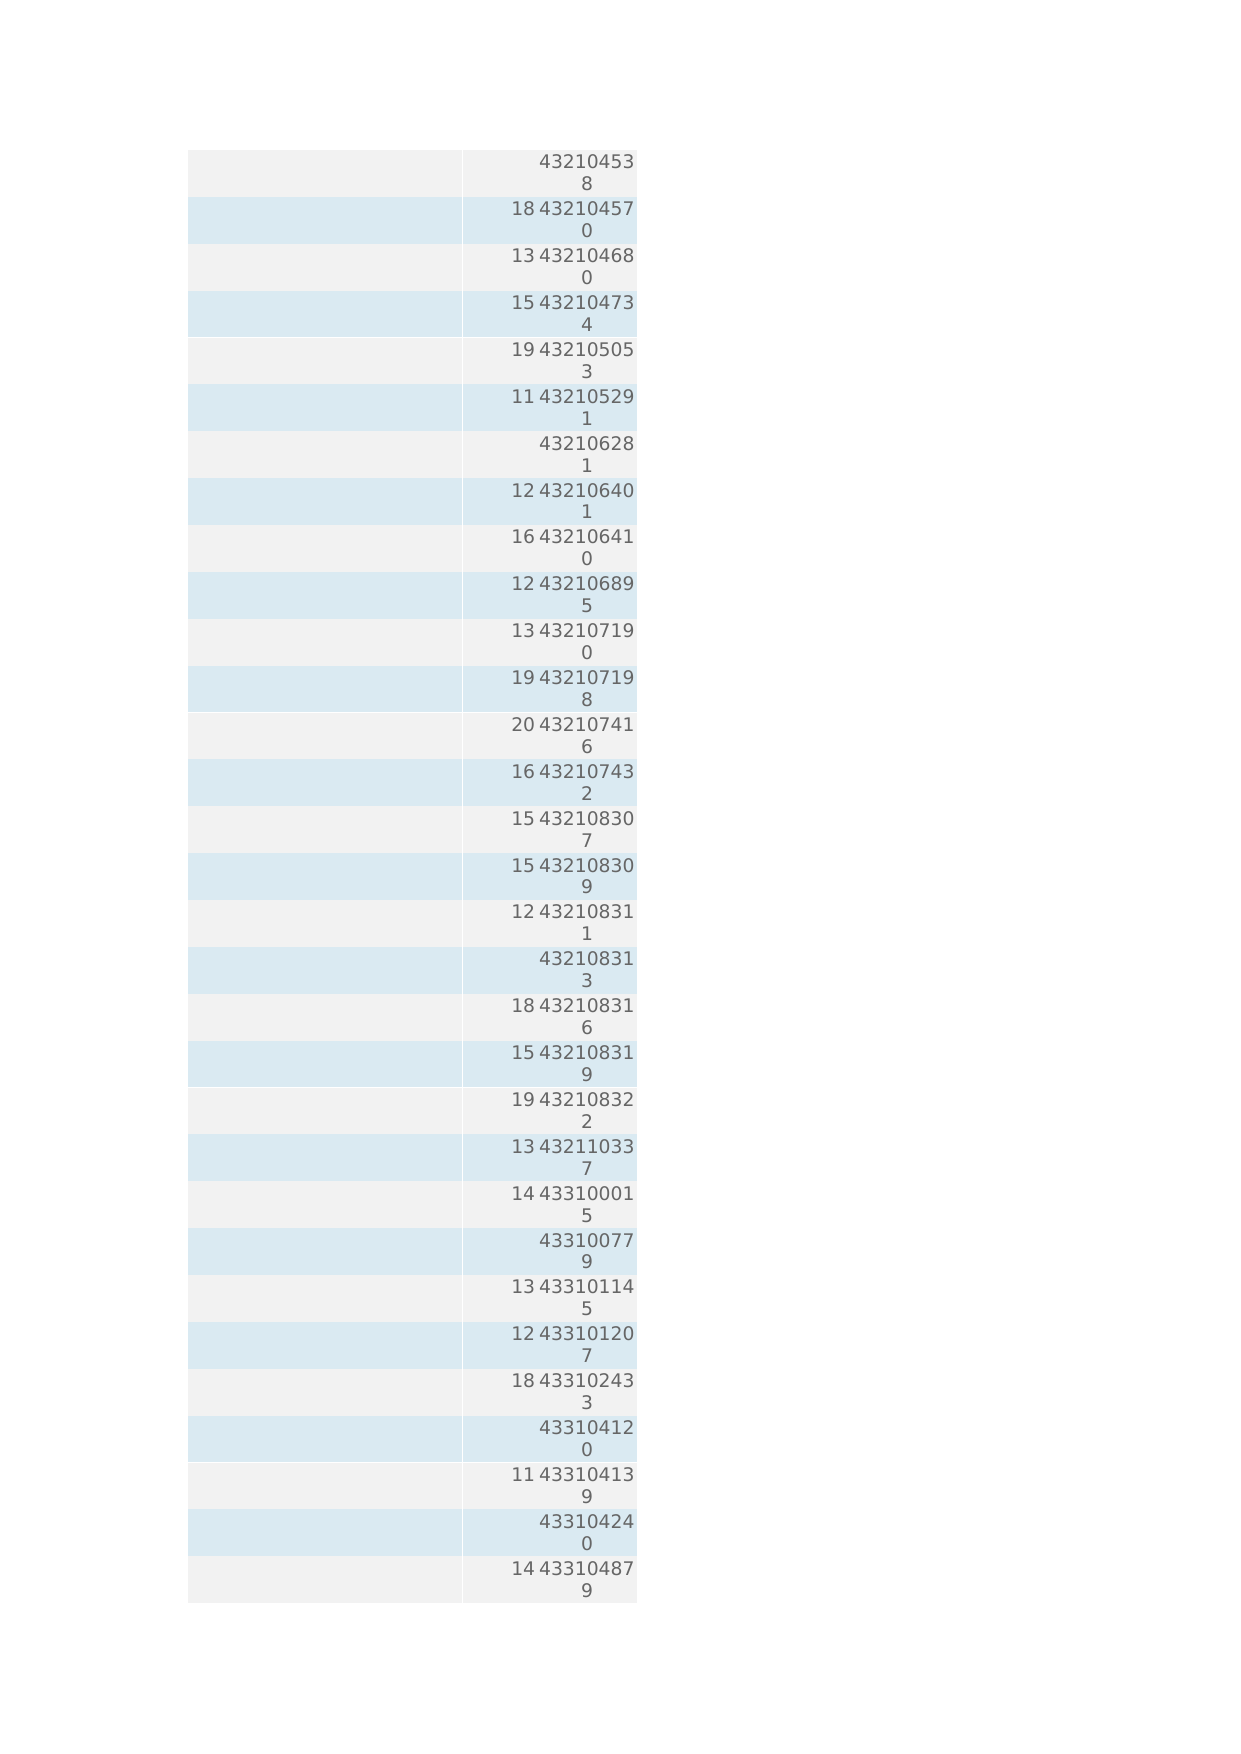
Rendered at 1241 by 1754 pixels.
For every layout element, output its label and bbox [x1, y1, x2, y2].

table_cell [188, 150, 1053, 1603]
